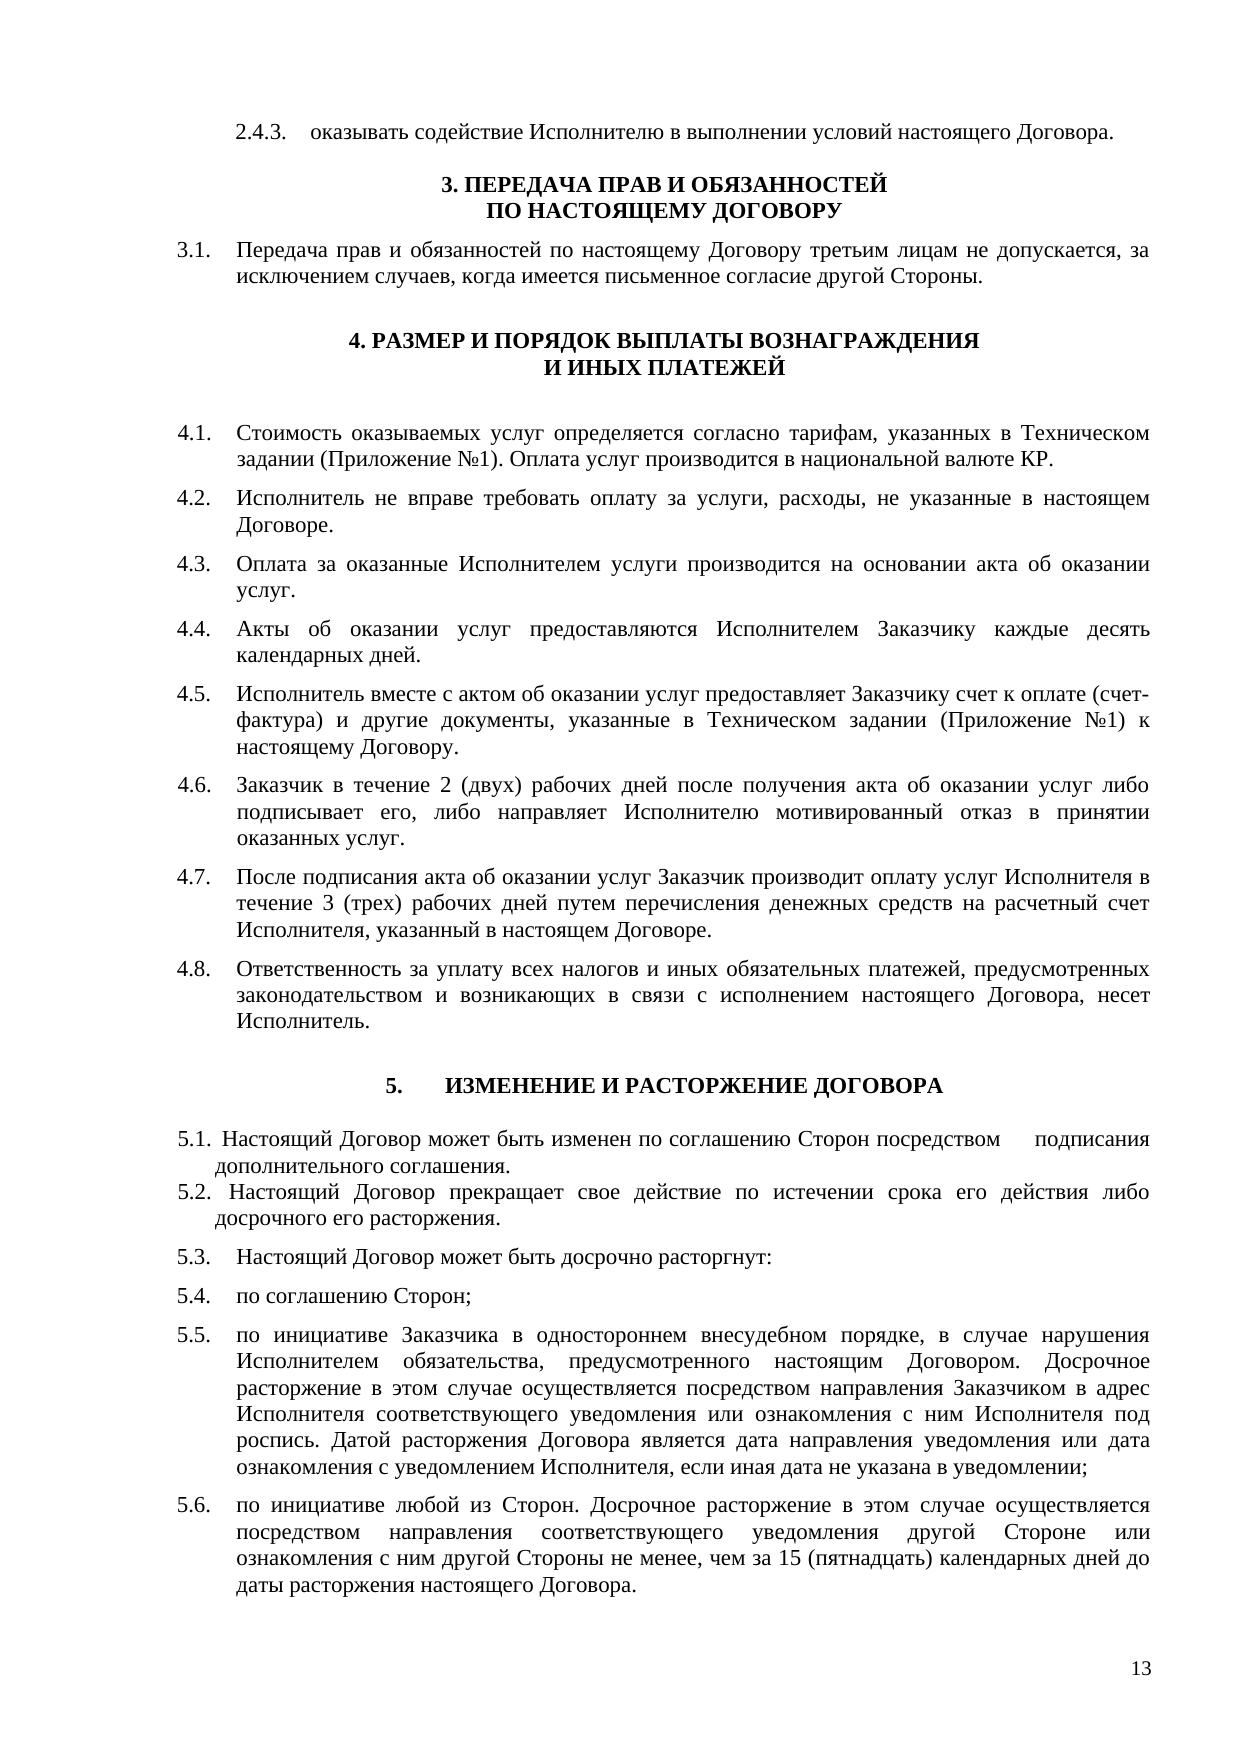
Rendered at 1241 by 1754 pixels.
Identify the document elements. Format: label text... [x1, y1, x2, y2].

list Ответственность за уплату всех налогов и иных обязательных платежей, предусмотренных законодательством и возникающих в связи с исполнением настоящего Договора, несет Исполнитель. [177, 955, 1152, 1034]
list После подписания акта об оказании услуг Заказчик производит оплату услуг Исполнителя в течение 3 (трех) рабочих дней путем перечисления денежных средств на расчетный счет Исполнителя, указанный в настоящем Договоре. [177, 863, 1152, 942]
list Заказчик в течение 2 (двух) рабочих дней после получения акта об оказании услуг либо подписывает его, либо направляет Исполнителю мотивированный отказ в принятии оказанных услуг. [177, 772, 1152, 851]
list Исполнитель не вправе требовать оплату за услуги, расходы, не указанные в настоящем Договоре. [177, 484, 1152, 537]
list Настоящий Договор прекращает свое действие по истечении срока его действия либо досрочного его расторжения. [177, 1178, 1152, 1231]
text ПО НАСТОЯЩЕМУ ДОГОВОРУ [177, 197, 1152, 223]
text 4. РАЗМЕР И ПОРЯДОК ВЫПЛАТЫ ВОЗНАГРАЖДЕНИЯ [177, 328, 1152, 354]
text 3. ПЕРЕДАЧА ПРАВ И ОБЯЗАННОСТЕЙ [177, 171, 1152, 197]
text И ИНЫХ ПЛАТЕЖЕЙ [177, 354, 1152, 380]
list по инициативе Заказчика в одностороннем внесудебном порядке, в случае нарушения Исполнителем обязательства, предусмотренного настоящим Договором. Досрочное расторжение в этом случае осуществляется посредством направления Заказчиком в адрес Исполнителя соответствующего уведомления или ознакомления с ним Исполнителя под роспись. Датой расторжения Договора является дата направления уведомления или дата ознакомления с уведомлением Исполнителя, если иная дата не указана в уведомлении; [177, 1321, 1152, 1479]
list оказывать содействие Исполнителю в выполнении условий настоящего Договора. [235, 118, 1152, 144]
list Акты об оказании услуг предоставляются Исполнителем Заказчику каждые десять календарных дней. [177, 615, 1152, 667]
list Передача прав и обязанностей по настоящему Договору третьим лицам не допускается, за исключением случаев, когда имеется письменное согласие другой Стороны. [177, 236, 1152, 289]
list по инициативе любой из Сторон. Досрочное расторжение в этом случае осуществляется посредством направления соответствующего уведомления другой Стороне или ознакомления с ним другой Стороны не менее, чем за 15 (пятнадцать) календарных дней до даты расторжения настоящего Договора. [177, 1492, 1152, 1597]
list Оплата за оказанные Исполнителем услуги производится на основании акта об оказании услуг. [177, 549, 1152, 602]
list Стоимость оказываемых услуг определяется согласно тарифам, указанных в Техническом задании (Приложение №1). Оплата услуг производится в национальной валюте КР. [177, 419, 1152, 472]
list Настоящий Договор может быть изменен по соглашению Сторон посредством подписания дополнительного соглашения. [177, 1125, 1152, 1178]
list Исполнитель вместе с актом об оказании услуг предоставляет Заказчику счет к оплате (счет-фактура) и другие документы, указанные в Техническом задании (Приложение №1) к настоящему Договору. [177, 680, 1152, 759]
list по соглашению Сторон; [177, 1282, 1152, 1308]
list Настоящий Договор может быть досрочно расторгнут: [177, 1243, 1152, 1269]
list ИЗМЕНЕНИЕ И РАСТОРЖЕНИЕ ДОГОВОРА [177, 1073, 1152, 1099]
